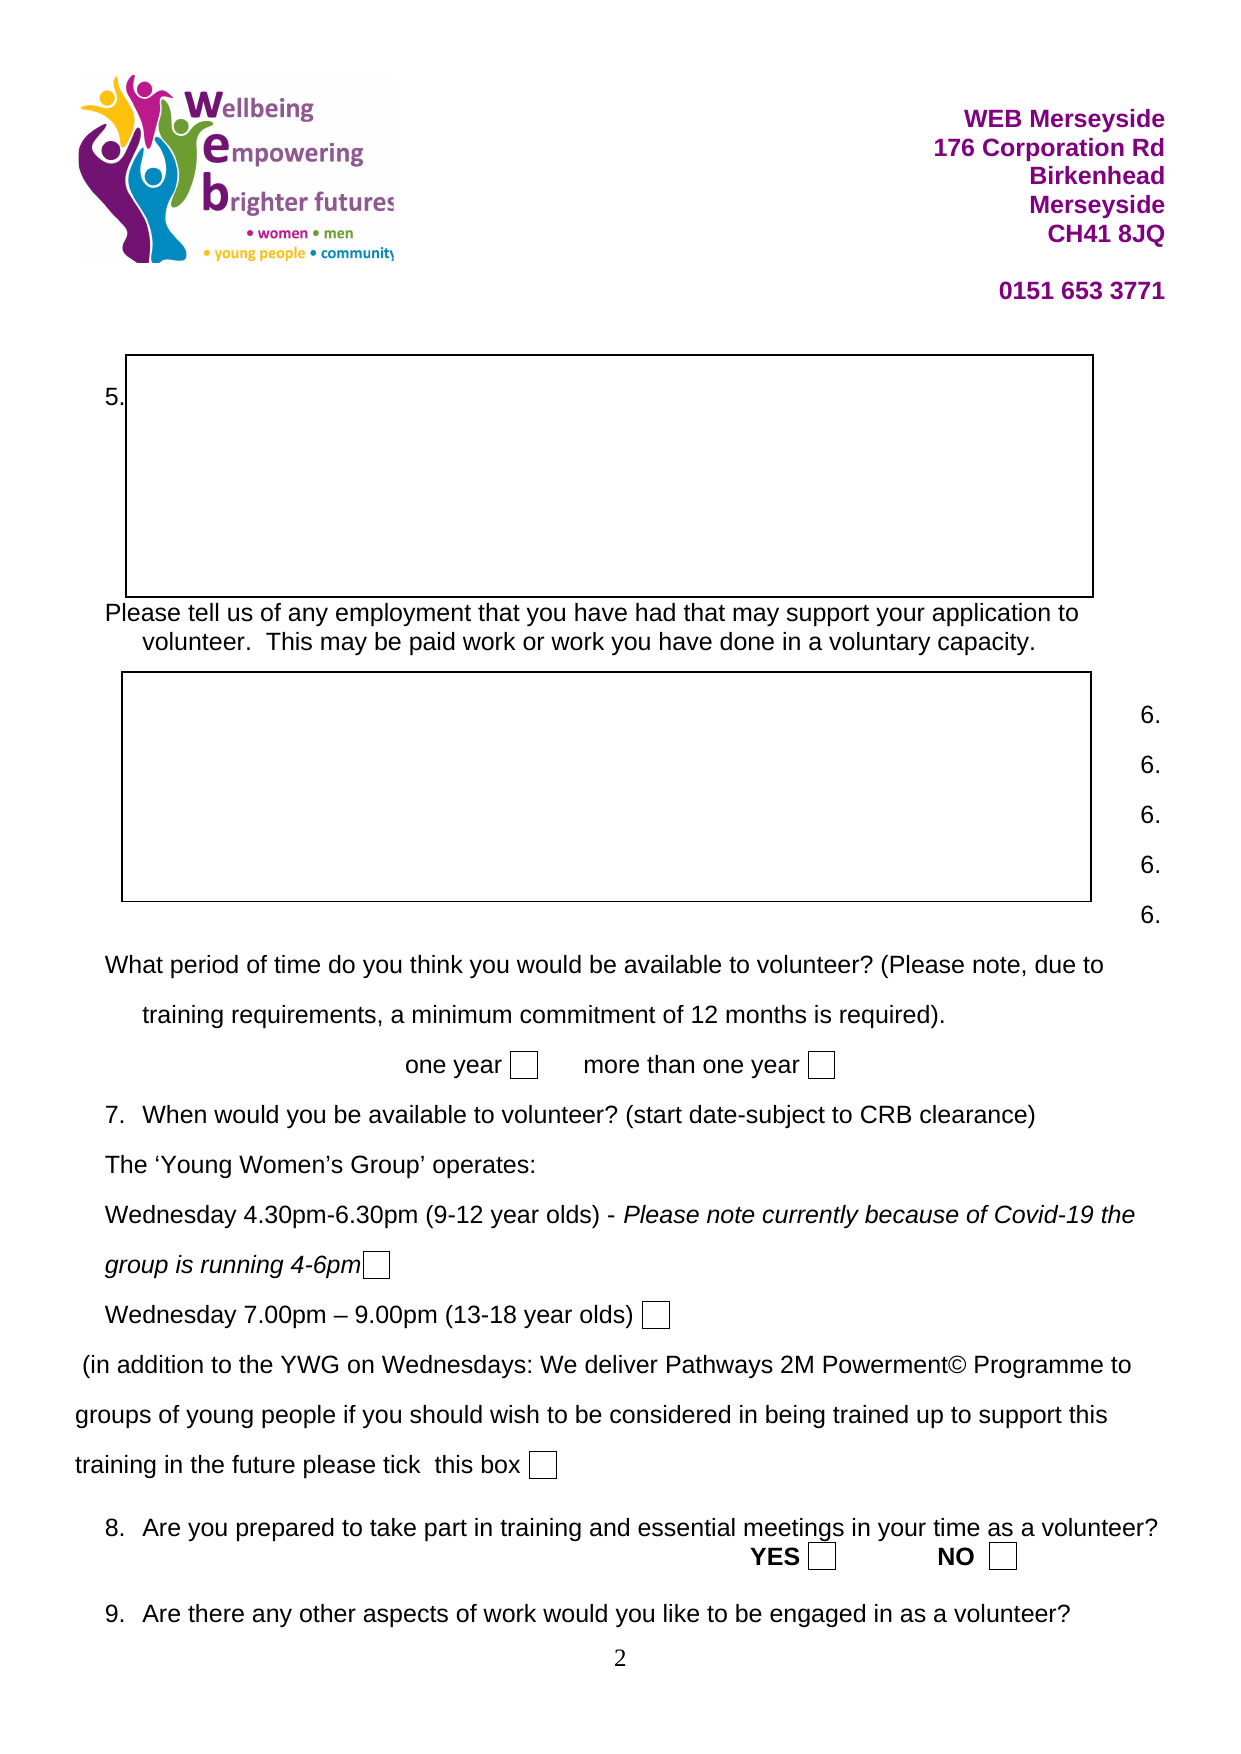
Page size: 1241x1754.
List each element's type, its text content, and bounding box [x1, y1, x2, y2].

list Are there any other aspects of work would you like to be engaged in as a volunteer? [104, 1599, 1165, 1628]
text (in addition to the YWG on Wednesdays: We deliver Pathways 2M Powerment© Programme to groups of young people if you should wish to be considered in being trained up to support this training in the future please tick this box [75, 1334, 1165, 1484]
list When would you be available to volunteer? (start date-subject to CRB clearance) [104, 1084, 1165, 1134]
text YES NO [104, 1541, 1165, 1570]
picture [78, 75, 394, 263]
list What period of time do you think you would be available to volunteer? (Please note, due to training requirements, a minimum commitment of 12 months is required). [104, 684, 1165, 1034]
text Wednesday 7.00pm – 9.00pm (13-18 year olds) [104, 1284, 1165, 1334]
text one year more than one year [75, 1034, 1165, 1084]
text The ‘Young Women’s Group’ operates: [104, 1134, 1165, 1184]
text Wednesday 4.30pm-6.30pm (9-12 year olds) - Please note currently because of Covid-19 the group is running 4-6pm [104, 1184, 1165, 1284]
list Please tell us of any employment that you have had that may support your application to volunteer. This may be paid work or work you have done in a voluntary capacity. [104, 382, 1165, 655]
list Are you prepared to take part in training and essential meetings in your time as a volunteer? [104, 1513, 1165, 1541]
